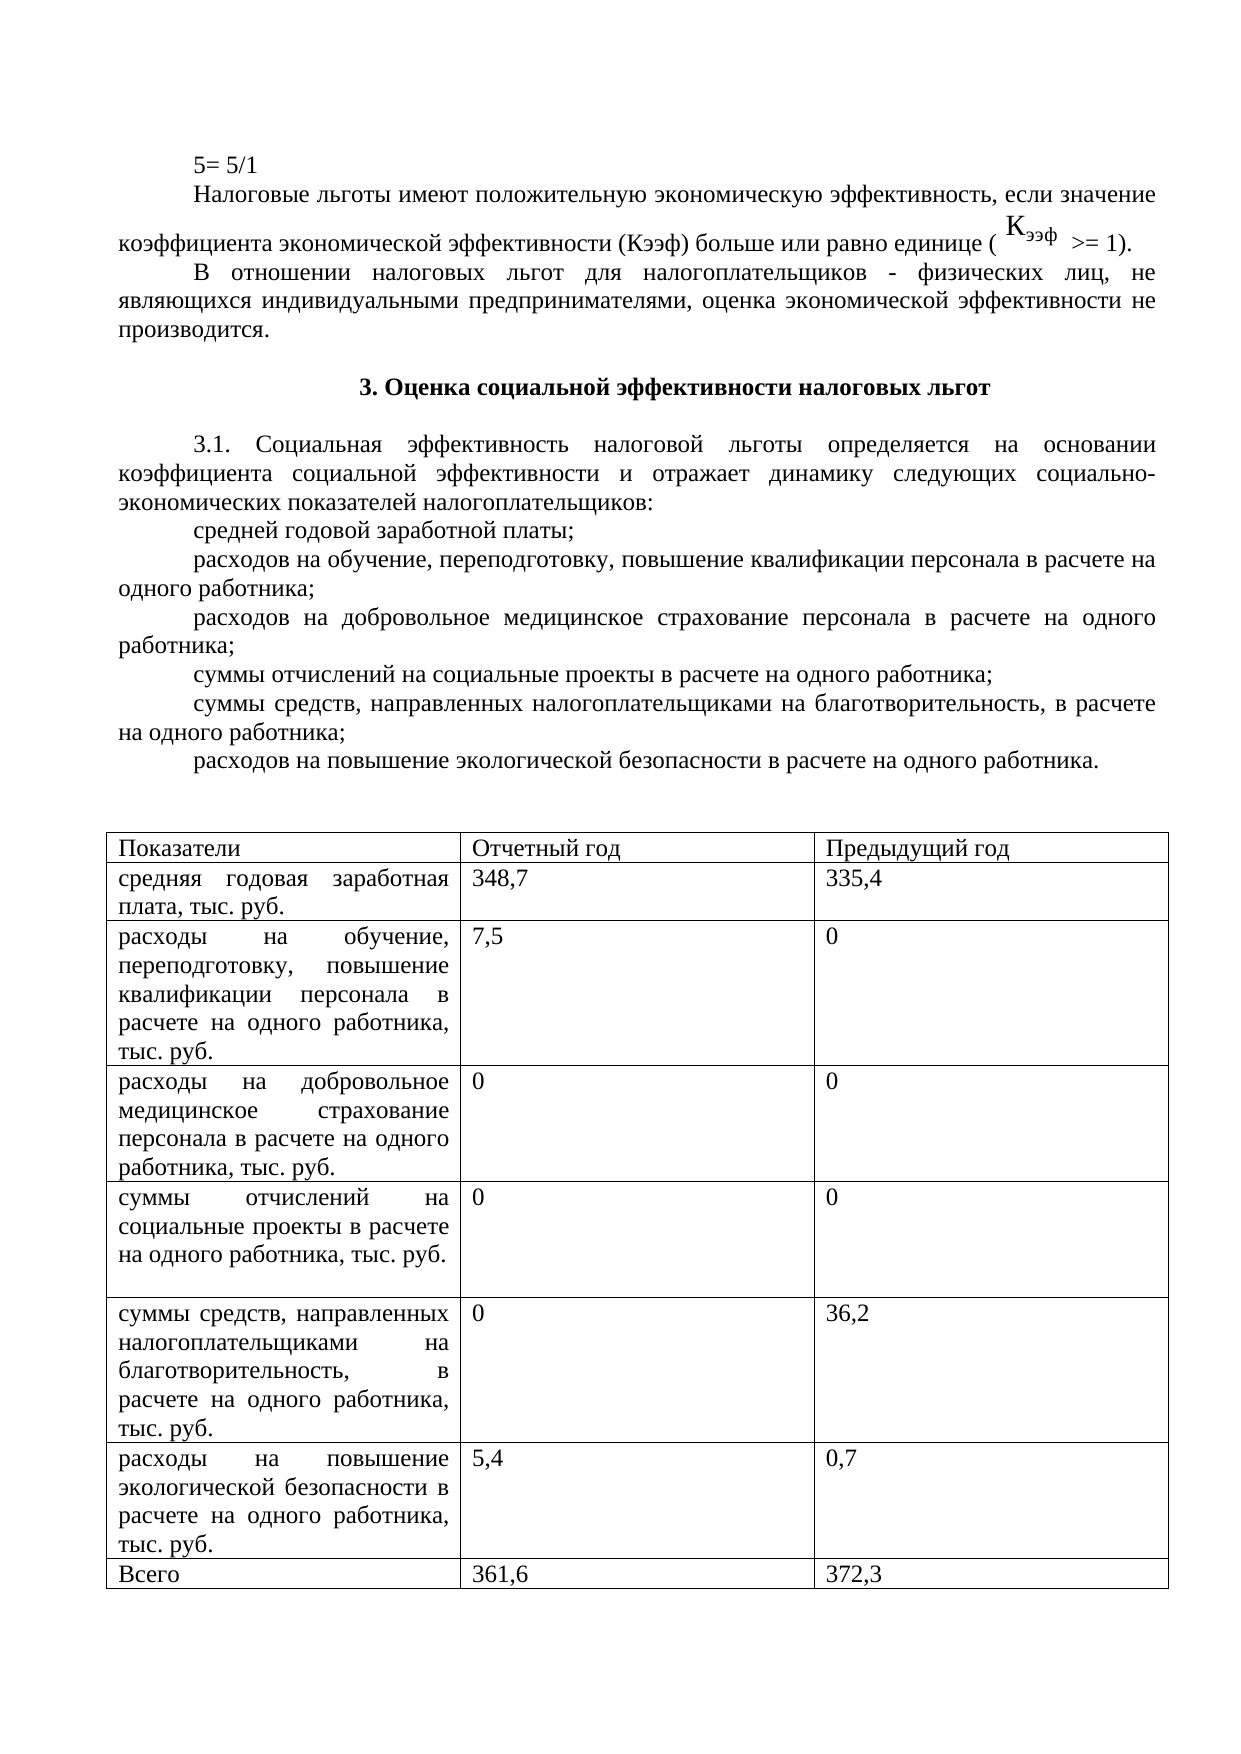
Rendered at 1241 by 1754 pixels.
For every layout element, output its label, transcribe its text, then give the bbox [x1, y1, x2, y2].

table_header Отчетный год [461, 833, 814, 862]
table_cell суммы средств, направленных налогоплательщиками на благотворительность, в расчете на одного работника, тыс. руб. [107, 1298, 460, 1442]
text 3.1. Социальная эффективность налоговой льготы определяется на основании коэффициента социальной эффективности и отражает динамику следующих социально-экономических показателей налогоплательщиков: [118, 429, 1157, 516]
text расходов на повышение экологической безопасности в расчете на одного работника. [118, 746, 1157, 774]
text суммы отчислений на социальные проекты в расчете на одного работника; [118, 659, 1157, 688]
table_cell 335,4 [815, 863, 1168, 920]
text В отношении налоговых льгот для налогоплательщиков - физических лиц, не являющихся индивидуальными предпринимателями, оценка экономической эффективности не производится. [118, 257, 1157, 343]
table_cell 0,7 [815, 1443, 1168, 1558]
text средней годовой заработной платы; [118, 516, 1157, 544]
table_cell 7,5 [461, 921, 814, 1065]
table_cell 0 [461, 1298, 814, 1442]
table_cell расходы на добровольное медицинское страхование персонала в расчете на одного работника, тыс. руб. [107, 1066, 460, 1181]
table_cell 0 [461, 1182, 814, 1297]
table_cell расходы на повышение экологической безопасности в расчете на одного работника, тыс. руб. [107, 1443, 460, 1558]
table_header Показатели [107, 833, 460, 862]
table_cell 361,6 [461, 1559, 814, 1588]
text Налоговые льготы имеют положительную экономическую эффективность, если значение коэффициента экономической эффективности (Кээф) больше или равно единице ( >= 1). [118, 179, 1157, 257]
text суммы средств, направленных налогоплательщиками на благотворительность, в расчете на одного работника; [118, 688, 1157, 746]
table_cell Всего [107, 1559, 460, 1588]
text расходов на добровольное медицинское страхование персонала в расчете на одного работника; [118, 602, 1157, 659]
table_cell 0 [815, 1066, 1168, 1181]
table_cell 0 [461, 1066, 814, 1181]
table_header Предыдущий год [815, 833, 1168, 862]
table_cell расходы на обучение, переподготовку, повышение квалификации персонала в расчете на одного работника, тыс. руб. [107, 921, 460, 1065]
text 5= 5/1 [118, 150, 1157, 179]
list 3. Оценка социальной эффективности налоговых льгот [118, 372, 1157, 401]
table_cell 36,2 [815, 1298, 1168, 1442]
table_cell 0 [815, 921, 1168, 1065]
table_cell 5,4 [461, 1443, 814, 1558]
table_cell 372,3 [815, 1559, 1168, 1588]
table_cell суммы отчислений на социальные проекты в расчете на одного работника, тыс. руб. [107, 1182, 460, 1297]
table_cell средняя годовая заработная плата, тыс. руб. [107, 863, 460, 920]
text расходов на обучение, переподготовку, повышение квалификации персонала в расчете на одного работника; [118, 544, 1157, 602]
table_cell 0 [815, 1182, 1168, 1297]
table_cell 348,7 [461, 863, 814, 920]
